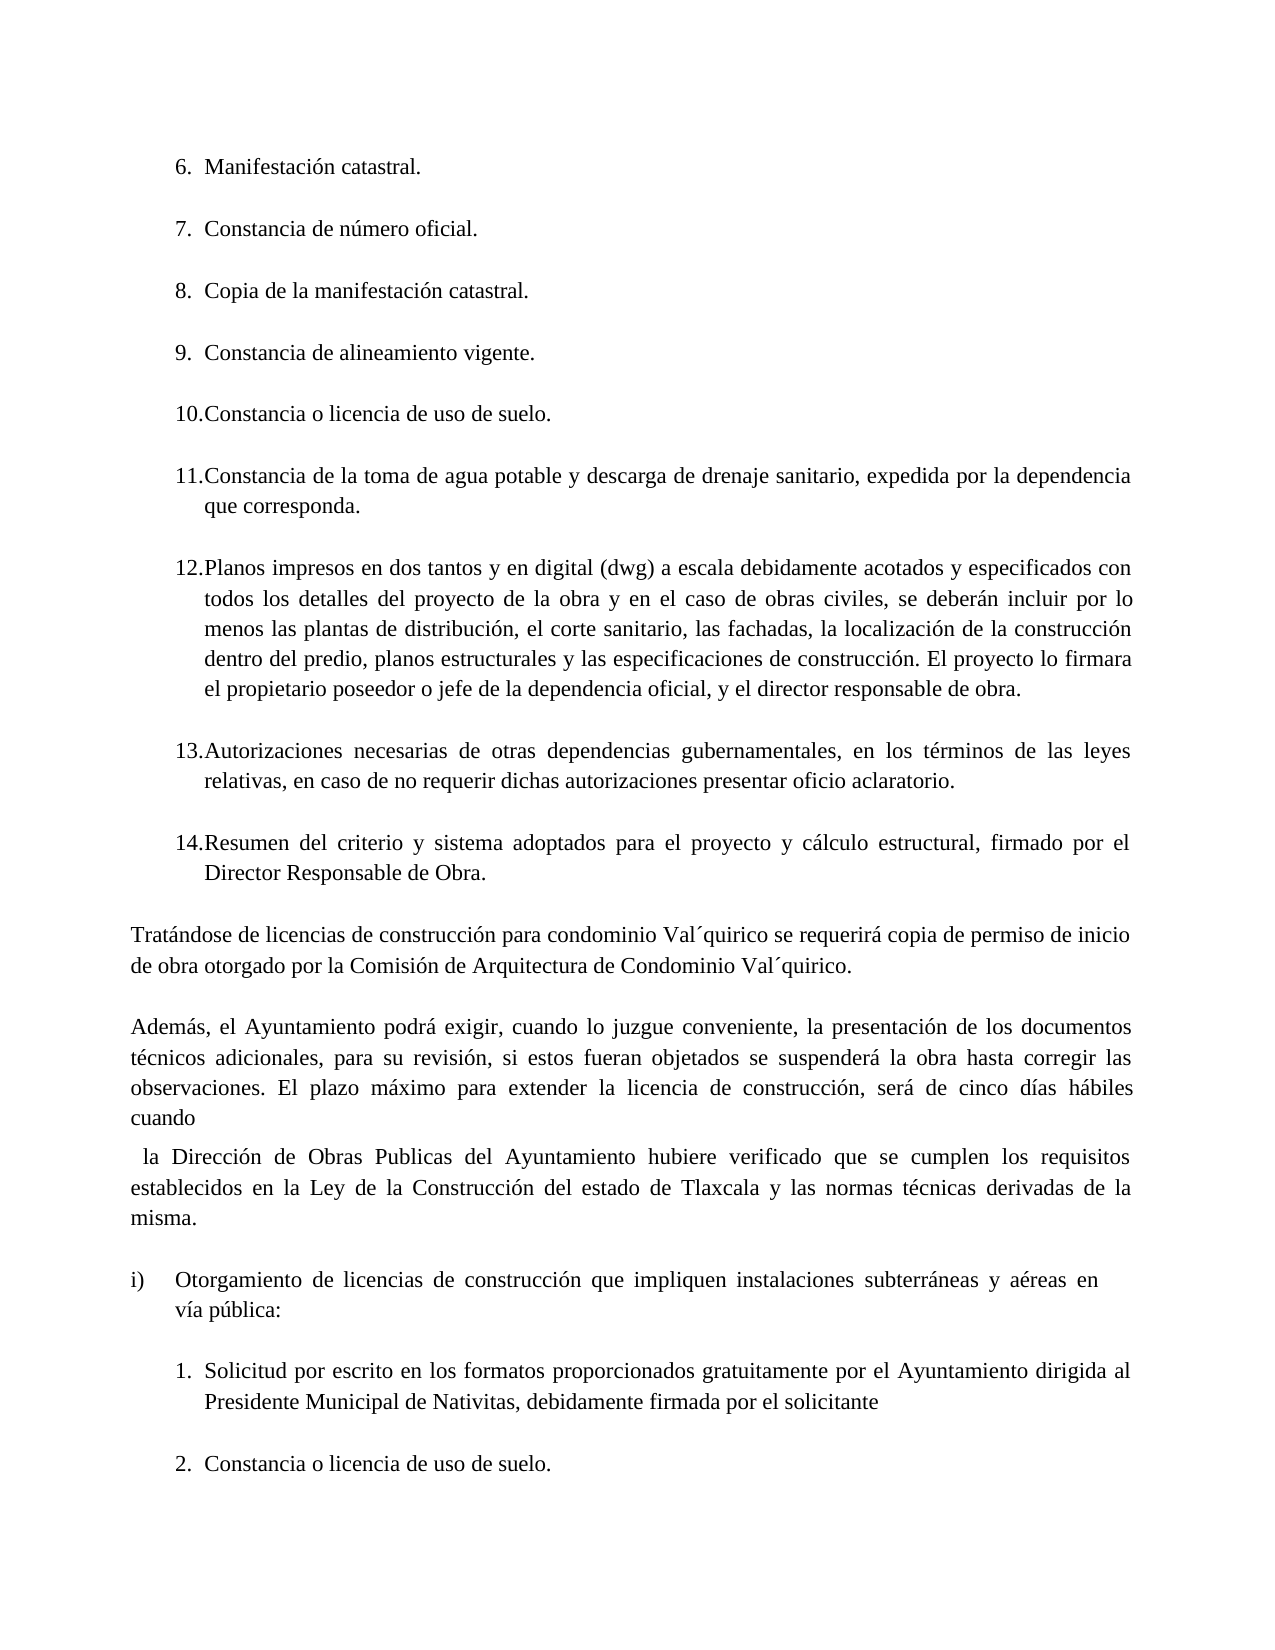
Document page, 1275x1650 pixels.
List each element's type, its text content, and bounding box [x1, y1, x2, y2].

text Además, el Ayuntamiento podrá exigir, cuando lo juzgue conveniente, la presentación de los documentos técnicos adicionales, para su revisión, si estos fueran objetados se suspenderá la obra hasta corregir las observaciones. El plazo máximo para extender la licencia de construcción, será de cinco días hábiles cuando [130, 1013, 1133, 1130]
list Resumen del criterio y sistema adoptados para el proyecto y cálculo estructural, firmado por el Director Responsable de Obra. [175, 829, 1132, 886]
list Otorgamiento de licencias de construcción que impliquen instalaciones subterráneas y aéreas en vía pública: [130, 1266, 1133, 1322]
list Constancia de alineamiento vigente. [175, 339, 1157, 365]
list Constancia de la toma de agua potable y descarga de drenaje sanitario, expedida por la dependencia que corresponda. [175, 462, 1132, 519]
list Autorizaciones necesarias de otras dependencias gubernamentales, en los términos de las leyes relativas, en caso de no requerir dichas autorizaciones presentar oficio aclaratorio. [175, 737, 1133, 794]
list Constancia de número oficial. [175, 215, 1157, 241]
list Manifestación catastral. [175, 153, 1157, 179]
list Constancia o licencia de uso de suelo. [175, 1449, 1157, 1476]
text la Dirección de Obras Publicas del Ayuntamiento hubiere verificado que se cumplen los requisitos establecidos en la Ley de la Construcción del estado de Tlaxcala y las normas técnicas derivadas de la misma. [130, 1143, 1132, 1230]
list Constancia o licencia de uso de suelo. [175, 400, 1157, 427]
list Copia de la manifestación catastral. [175, 277, 1157, 303]
list Planos impresos en dos tantos y en digital (dwg) a escala debidamente acotados y especificados con todos los detalles del proyecto de la obra y en el caso de obras civiles, se deberán incluir por lo menos las plantas de distribución, el corte sanitario, las fachadas, la localización de la construcción dentro del predio, planos estructurales y las especificaciones de construcción. El proyecto lo firmara el propietario poseedor o jefe de la dependencia oficial, y el director responsable de obra. [175, 554, 1133, 702]
list Solicitud por escrito en los formatos proporcionados gratuitamente por el Ayuntamiento dirigida al Presidente Municipal de Nativitas, debidamente firmada por el solicitante [175, 1357, 1132, 1414]
text Tratándose de licencias de construcción para condominio Val´quirico se requerirá copia de permiso de inicio de obra otorgado por la Comisión de Arquitectura de Condominio Val´quirico. [130, 921, 1132, 978]
